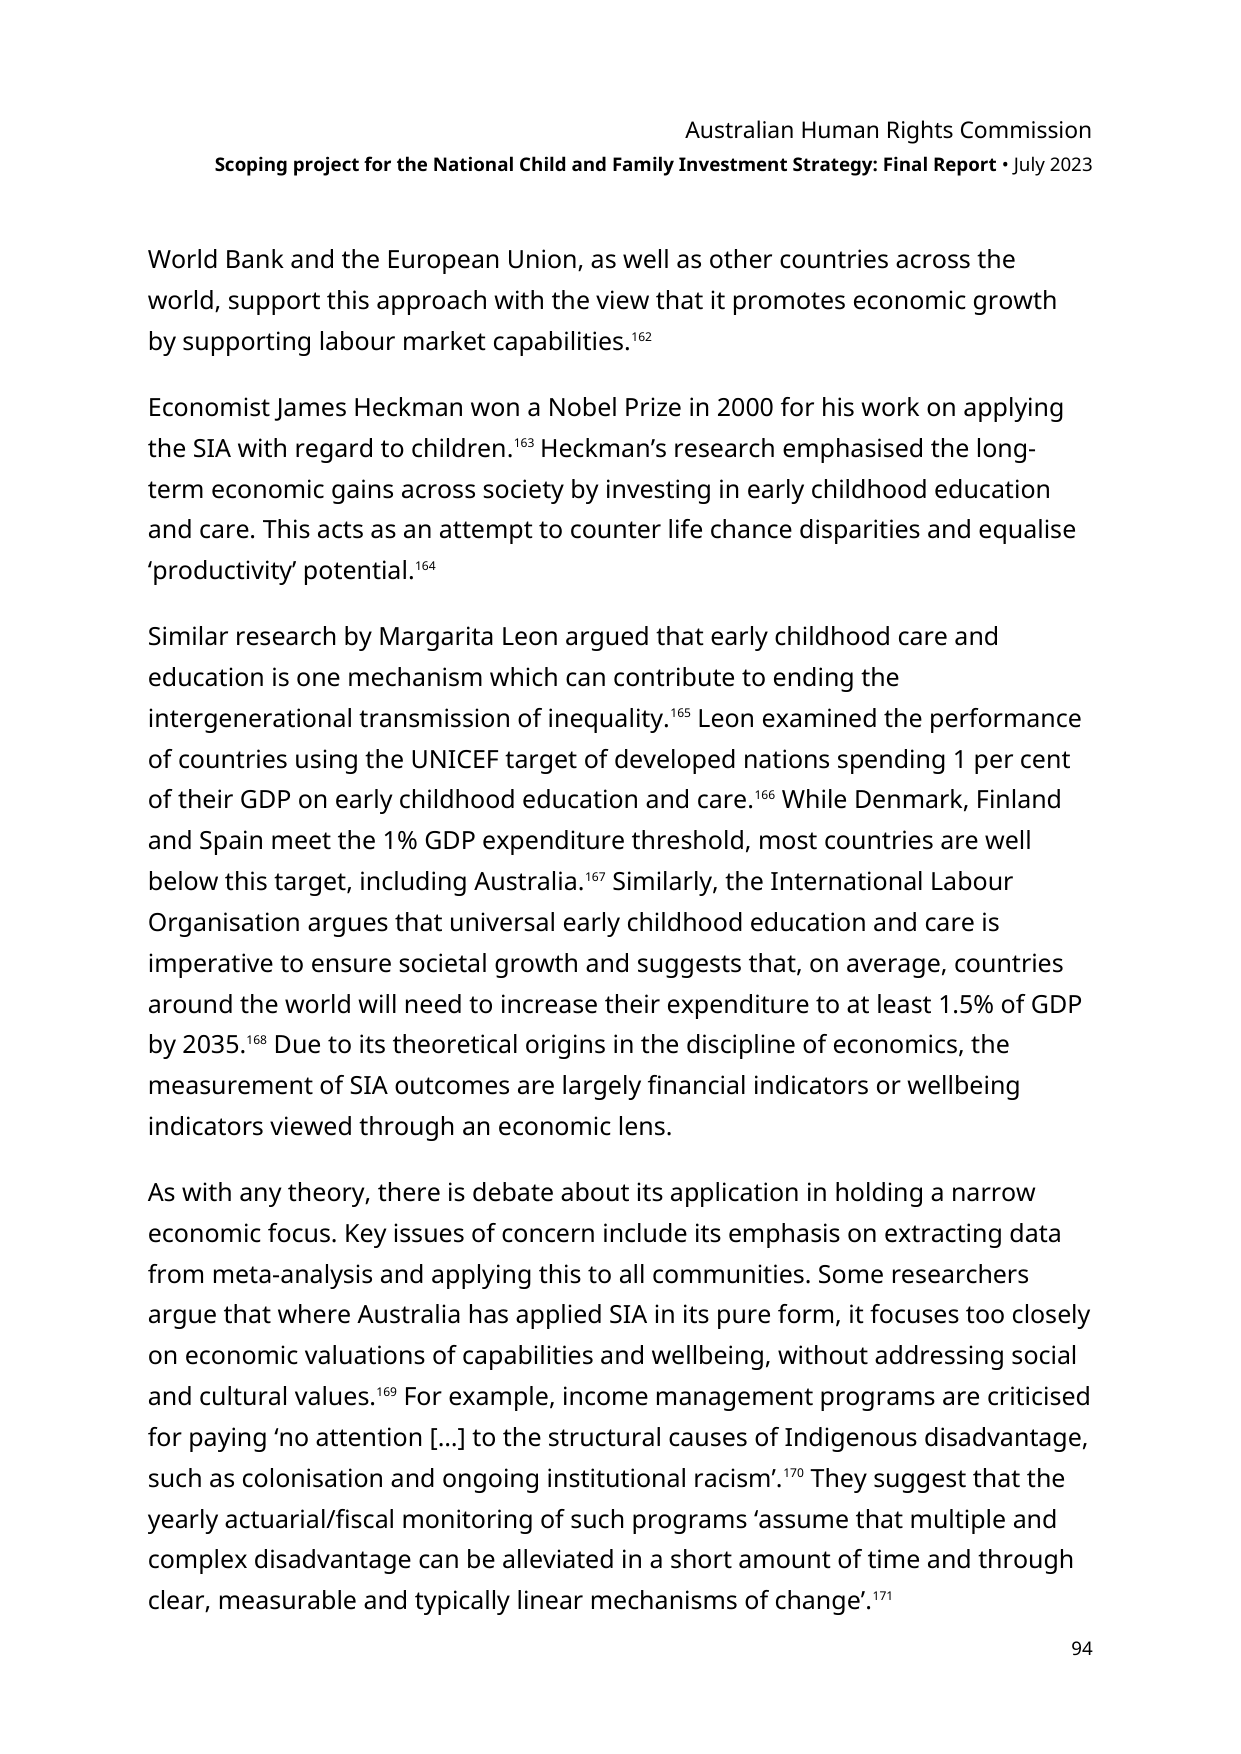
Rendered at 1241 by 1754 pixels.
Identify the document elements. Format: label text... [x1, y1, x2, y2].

text Economist James Heckman won a Nobel Prize in 2000 for his work on applying the SIA with regard to children. Heckman’s research emphasised the long-term economic gains across society by investing in early childhood education and care. This acts as an attempt to counter life chance disparities and equalise ‘productivity’ potential. [148, 390, 1092, 587]
text Similar research by Margarita Leon argued that early childhood care and education is one mechanism which can contribute to ending the intergenerational transmission of inequality. Leon examined the performance of countries using the UNICEF target of developed nations spending 1 per cent of their GDP on early childhood education and care. While Denmark, Finland and Spain meet the 1% GDP expenditure threshold, most countries are well below this target, including Australia. Similarly, the International Labour Organisation argues that universal early childhood education and care is imperative to ensure societal growth and suggests that, on average, countries around the world will need to increase their expenditure to at least 1.5% of GDP by 2035. Due to its theoretical origins in the discipline of economics, the measurement of SIA outcomes are largely financial indicators or wellbeing indicators viewed through an economic lens. [148, 619, 1092, 1143]
text As with any theory, there is debate about its application in holding a narrow economic focus. Key issues of concern include its emphasis on extracting data from meta-analysis and applying this to all communities. Some researchers argue that where Australia has applied SIA in its pure form, it focuses too closely on economic valuations of capabilities and wellbeing, without addressing social and cultural values. For example, income management programs are criticised for paying ‘no attention […] to the structural causes of Indigenous disadvantage, such as colonisation and ongoing institutional racism’. They suggest that the yearly actuarial/fiscal monitoring of such programs ‘assume that multiple and complex disadvantage can be alleviated in a short amount of time and through clear, measurable and typically linear mechanisms of change’. [148, 1175, 1092, 1617]
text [148, 242, 1092, 358]
